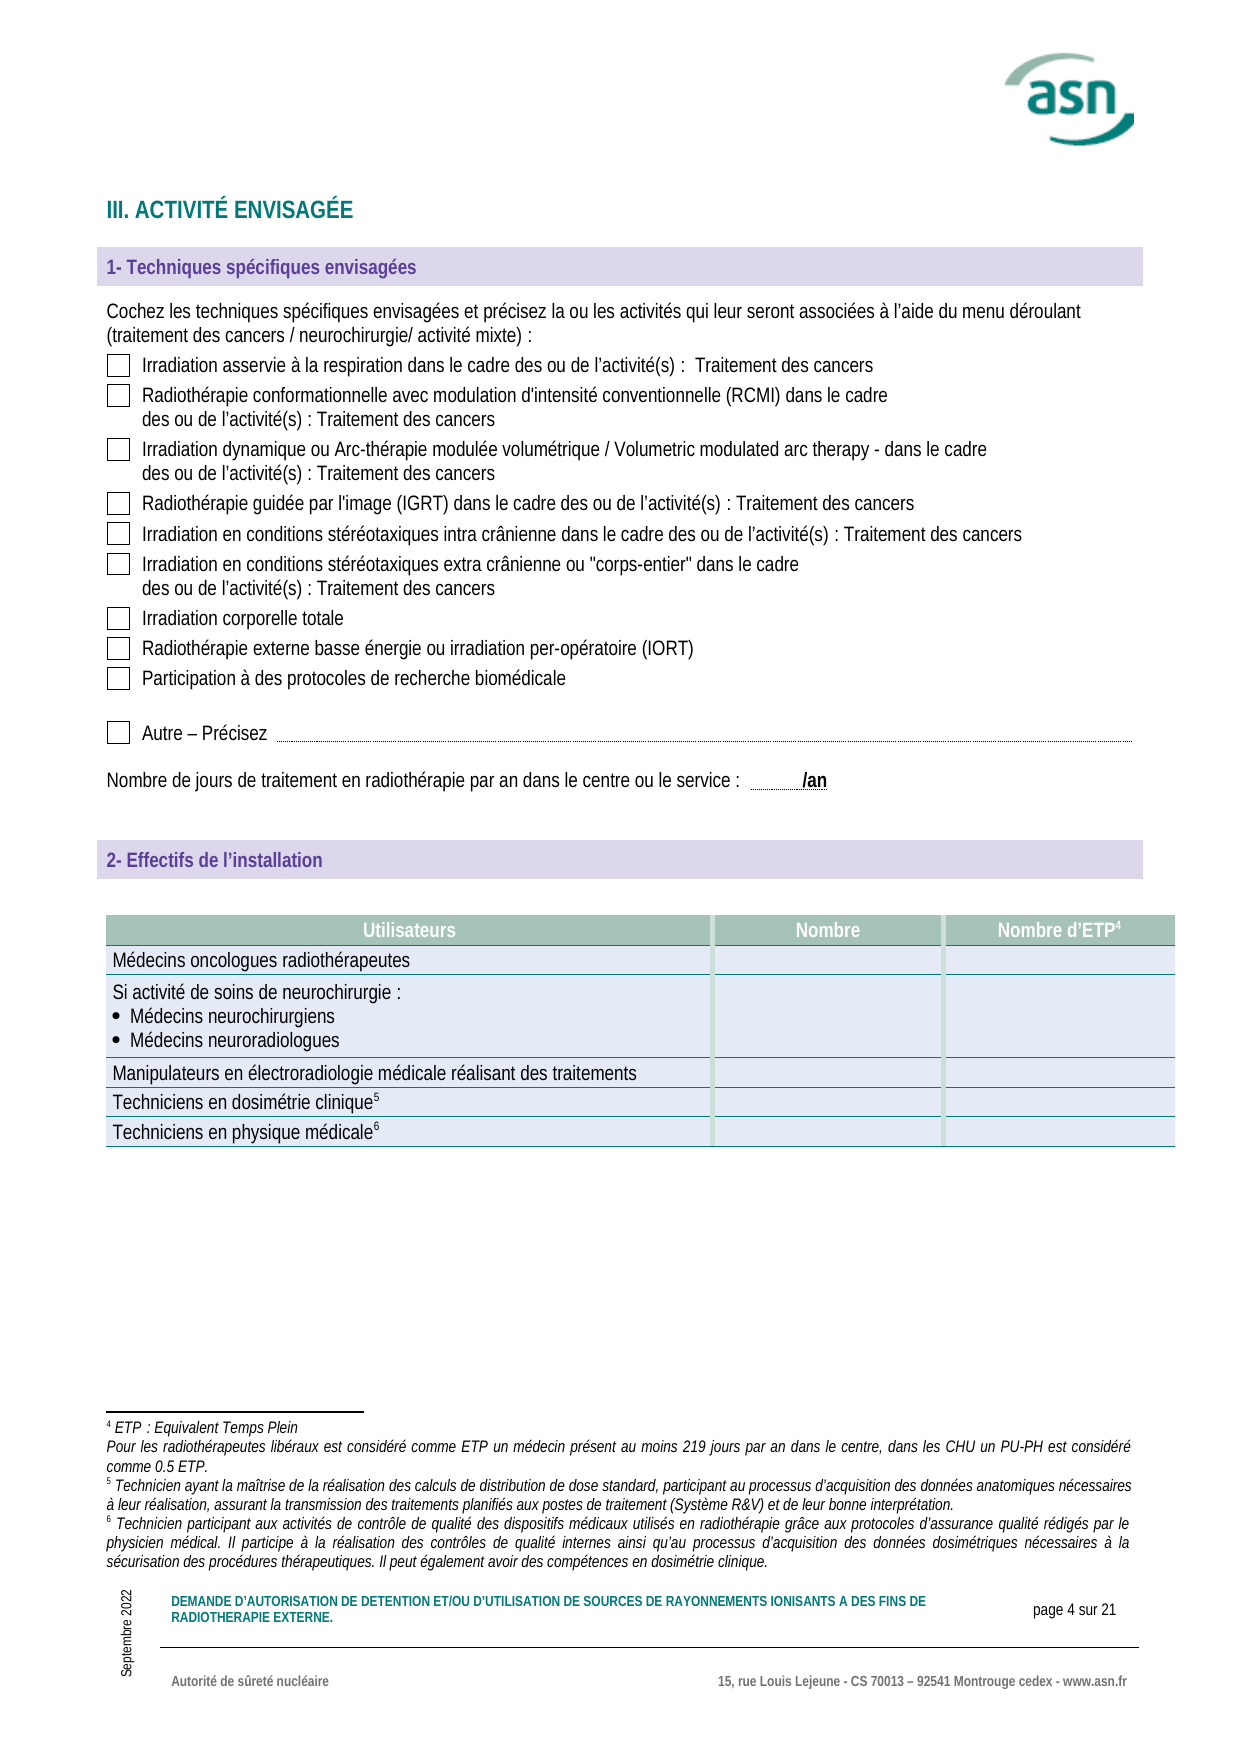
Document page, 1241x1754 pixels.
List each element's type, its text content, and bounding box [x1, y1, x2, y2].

table_cell [946, 975, 1175, 1057]
table_cell [715, 1058, 941, 1087]
text Autre – Précisez [106, 720, 1134, 744]
table_cell [946, 946, 1175, 974]
text Cochez les techniques spécifiques envisagées et précisez la ou les activités qui leur seront associées à l’aide du menu déroulant (traitement des cancers / neurochirurgie/ activité mixte) : [106, 298, 1134, 346]
text Radiothérapie externe basse énergie ou irradiation per-opératoire (IORT) [106, 636, 1134, 660]
table_cell [715, 946, 941, 974]
table_cell [715, 1117, 941, 1146]
table_cell Techniciens en physique médicale [106, 1117, 710, 1146]
text Nombre de jours de traitement en radiothérapie par an dans le centre ou le service : /an [106, 768, 1134, 792]
text Irradiation corporelle totale [106, 606, 1134, 630]
table_cell [946, 1088, 1175, 1116]
table_header Utilisateurs [106, 915, 710, 945]
table_cell Si activité de soins de neurochirurgie : Médecins neurochirurgiens Médecins neuroradiologues [106, 975, 710, 1057]
table_cell Médecins oncologues radiothérapeutes [106, 946, 710, 974]
table_cell Manipulateurs en électroradiologie médicale réalisant des traitements [106, 1058, 710, 1087]
text Irradiation en conditions stéréotaxiques intra crânienne dans le cadre des ou de l’activité(s) : [106, 521, 1134, 545]
text Radiothérapie conformationnelle avec modulation d'intensité conventionnelle (RCMI) dans le cadre des ou de l’activité(s) : [106, 383, 1134, 431]
text 1- Techniques spécifiques envisagées [98, 249, 1142, 285]
table_cell Techniciens en dosimétrie clinique [106, 1088, 710, 1116]
text Participation à des protocoles de recherche biomédicale [106, 666, 1134, 690]
table_cell [946, 1117, 1175, 1146]
text III. ACTIVITé ENVISAGéE [106, 195, 1134, 223]
table_header Nombre d’ETP [946, 915, 1175, 945]
text Irradiation asservie à la respiration dans le cadre des ou de l’activité(s) : [106, 353, 1134, 377]
text 2- Effectifs de l’installation [98, 841, 1142, 878]
text Irradiation en conditions stéréotaxiques extra crânienne ou "corps-entier" dans le cadre des ou de l’activité(s) : [106, 552, 1134, 599]
text Radiothérapie guidée par l'image (IGRT) dans le cadre des ou de l’activité(s) : [106, 491, 1134, 515]
table_cell [715, 1088, 941, 1116]
table_cell [715, 975, 941, 1057]
table_cell [946, 1058, 1175, 1087]
table_header Nombre [715, 915, 941, 945]
text Irradiation dynamique ou Arc-thérapie modulée volumétrique / Volumetric modulated arc therapy - dans le cadre des ou de l’activité(s) : [106, 437, 1134, 485]
